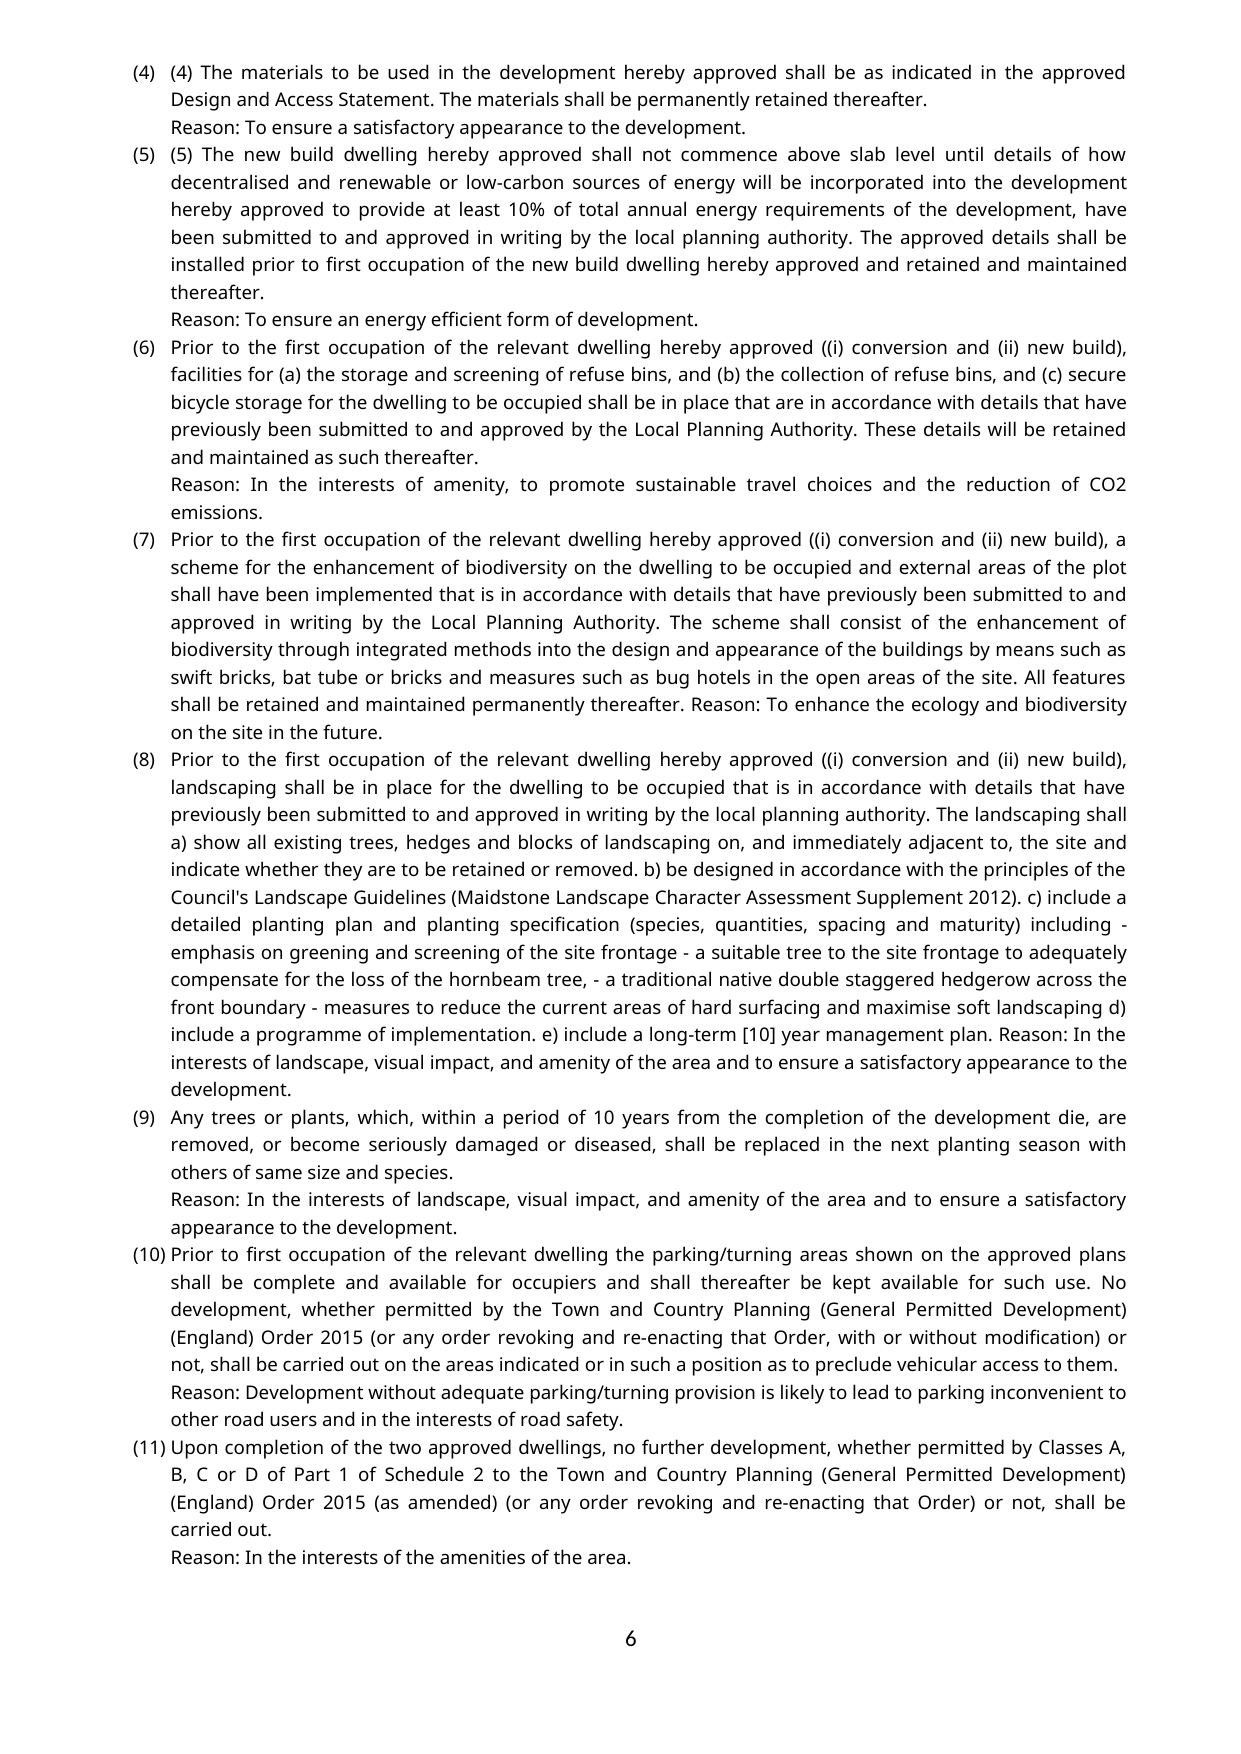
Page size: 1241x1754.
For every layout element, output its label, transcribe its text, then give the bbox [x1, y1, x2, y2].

list Prior to the first occupation of the relevant dwelling hereby approved ((i) conversion and (ii) new build), a scheme for the enhancement of biodiversity on the dwelling to be occupied and external areas of the plot shall have been implemented that is in accordance with details that have previously been submitted to and approved in writing by the Local Planning Authority. The scheme shall consist of the enhancement of biodiversity through integrated methods into the design and appearance of the buildings by means such as swift bricks, bat tube or bricks and measures such as bug hotels in the open areas of the site. All features shall be retained and maintained permanently thereafter. Reason: To enhance the ecology and biodiversity on the site in the future. [133, 527, 1128, 744]
list Reason: In the interests of the amenities of the area. [170, 1544, 1128, 1569]
list Reason: To ensure an energy efficient form of development. [170, 307, 1128, 332]
list (5) The new build dwelling hereby approved shall not commence above slab level until details of how decentralised and renewable or low-carbon sources of energy will be incorporated into the development hereby approved to provide at least 10% of total annual energy requirements of the development, have been submitted to and approved in writing by the local planning authority. The approved details shall be installed prior to first occupation of the new build dwelling hereby approved and retained and maintained thereafter. [133, 142, 1128, 304]
list Reason: Development without adequate parking/turning provision is likely to lead to parking inconvenient to other road users and in the interests of road safety. [170, 1379, 1128, 1432]
list Prior to first occupation of the relevant dwelling the parking/turning areas shown on the approved plans shall be complete and available for occupiers and shall thereafter be kept available for such use. No development, whether permitted by the Town and Country Planning (General Permitted Development) (England) Order 2015 (or any order revoking and re-enacting that Order, with or without modification) or not, shall be carried out on the areas indicated or in such a position as to preclude vehicular access to them. [133, 1242, 1128, 1377]
list Reason: To ensure a satisfactory appearance to the development. [170, 114, 1128, 139]
list Upon completion of the two approved dwellings, no further development, whether permitted by Classes A, B, C or D of Part 1 of Schedule 2 to the Town and Country Planning (General Permitted Development) (England) Order 2015 (as amended) (or any order revoking and re-enacting that Order) or not, shall be carried out. [133, 1434, 1128, 1542]
list Reason: In the interests of landscape, visual impact, and amenity of the area and to ensure a satisfactory appearance to the development. [170, 1187, 1128, 1239]
list Prior to the first occupation of the relevant dwelling hereby approved ((i) conversion and (ii) new build), facilities for (a) the storage and screening of refuse bins, and (b) the collection of refuse bins, and (c) secure bicycle storage for the dwelling to be occupied shall be in place that are in accordance with details that have previously been submitted to and approved by the Local Planning Authority. These details will be retained and maintained as such thereafter. [133, 334, 1128, 469]
list (4) The materials to be used in the development hereby approved shall be as indicated in the approved Design and Access Statement. The materials shall be permanently retained thereafter. [133, 59, 1128, 112]
list Prior to the first occupation of the relevant dwelling hereby approved ((i) conversion and (ii) new build), landscaping shall be in place for the dwelling to be occupied that is in accordance with details that have previously been submitted to and approved in writing by the local planning authority. The landscaping shall a) show all existing trees, hedges and blocks of landscaping on, and immediately adjacent to, the site and indicate whether they are to be retained or removed. b) be designed in accordance with the principles of the Council's Landscape Guidelines (Maidstone Landscape Character Assessment Supplement 2012). c) include a detailed planting plan and planting specification (species, quantities, spacing and maturity) including - emphasis on greening and screening of the site frontage - a suitable tree to the site frontage to adequately compensate for the loss of the hornbeam tree, - a traditional native double staggered hedgerow across the front boundary - measures to reduce the current areas of hard surfacing and maximise soft landscaping d) include a programme of implementation. e) include a long-term [10] year management plan. Reason: In the interests of landscape, visual impact, and amenity of the area and to ensure a satisfactory appearance to the development. [133, 747, 1128, 1102]
list Reason: In the interests of amenity, to promote sustainable travel choices and the reduction of CO2 emissions. [170, 472, 1128, 524]
list Any trees or plants, which, within a period of 10 years from the completion of the development die, are removed, or become seriously damaged or diseased, shall be replaced in the next planting season with others of same size and species. [133, 1104, 1128, 1184]
